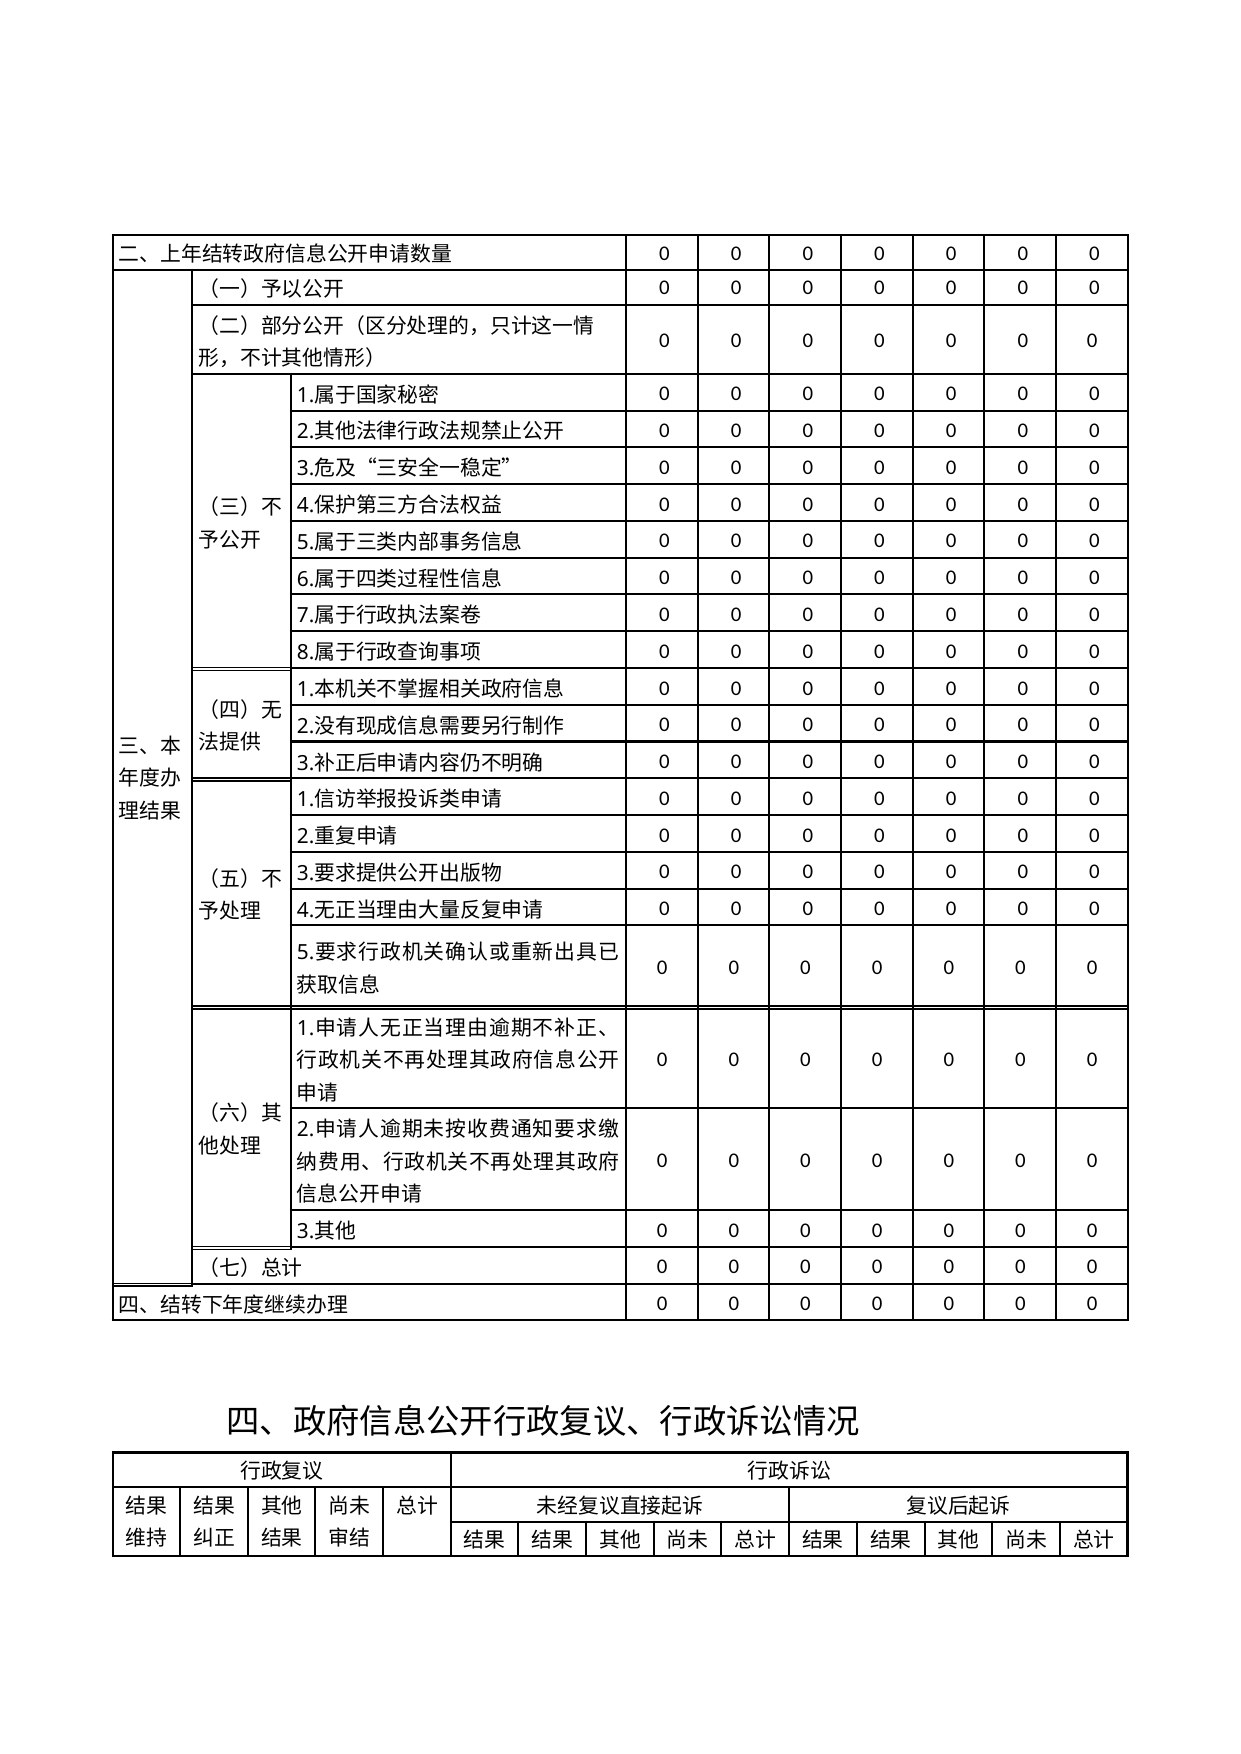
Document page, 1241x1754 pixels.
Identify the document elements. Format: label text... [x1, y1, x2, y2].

table_cell 0 [914, 816, 983, 851]
table_cell 0 [627, 706, 697, 740]
table_cell 尚未 审结 [316, 1488, 382, 1555]
table_cell 0 [985, 1248, 1055, 1282]
table_cell 0 [914, 375, 983, 409]
table_cell 0 [1057, 890, 1127, 924]
table_cell 0 [985, 1285, 1055, 1319]
table_cell 0 [627, 1010, 697, 1107]
table_cell 0 [842, 669, 912, 704]
table_cell 0 [914, 632, 983, 667]
table_cell 0 [842, 890, 912, 924]
table_cell 0 [1057, 1285, 1127, 1319]
table_cell 0 [770, 485, 840, 520]
table_cell 总计 [722, 1523, 788, 1555]
table_cell 0 [699, 448, 768, 483]
table_cell 0 [1057, 743, 1127, 777]
table_cell 二、上年结转政府信息公开申请数量 [114, 236, 625, 269]
table_cell 0 [699, 743, 768, 777]
table_cell 0 [770, 706, 840, 740]
table_cell 0 [914, 926, 983, 1005]
table_cell 0 [770, 1248, 840, 1282]
table_cell 0 [699, 632, 768, 667]
table_cell 0 [770, 236, 840, 269]
table_cell 0 [770, 448, 840, 483]
table_cell 结果 维持 [790, 1523, 856, 1555]
table_cell 0 [914, 853, 983, 887]
table_cell 0 [842, 1248, 912, 1282]
table_cell 0 [627, 375, 697, 409]
table_cell 1.申请人无正当理由逾期不补正、行政机关不再处理其政府信息公开申请 [292, 1010, 625, 1107]
table_cell 0 [914, 412, 983, 446]
table_cell 0 [699, 375, 768, 409]
table_cell 0 [627, 236, 697, 269]
table_cell （三）不予公开 [193, 375, 290, 667]
table_cell 0 [1057, 559, 1127, 593]
table_cell 其他 结果 [249, 1488, 314, 1555]
table_cell （一）予以公开 [193, 271, 625, 303]
table_cell 0 [627, 1211, 697, 1246]
table_cell 0 [699, 890, 768, 924]
table_cell 0 [985, 375, 1055, 409]
table_cell 0 [842, 853, 912, 887]
table_cell 0 [627, 448, 697, 483]
table_cell 0 [770, 271, 840, 303]
table_cell 0 [985, 669, 1055, 704]
table_cell 0 [1057, 1010, 1127, 1107]
table_cell 0 [699, 595, 768, 630]
table_cell 2.其他法律行政法规禁止公开 [292, 412, 625, 446]
table_cell 0 [770, 1010, 840, 1107]
table_cell 0 [699, 853, 768, 887]
table_cell 0 [914, 522, 983, 557]
table_cell （六）其他处理 [193, 1010, 290, 1246]
table_cell 0 [985, 926, 1055, 1005]
table_cell 结果 纠正 [181, 1488, 247, 1555]
table_cell 0 [914, 743, 983, 777]
table_cell 结果维持 [114, 1488, 179, 1555]
table_cell 0 [627, 1109, 697, 1209]
table_cell 0 [914, 1109, 983, 1209]
table_cell 5.属于三类内部事务信息 [292, 522, 625, 557]
table_cell 0 [914, 1285, 983, 1319]
table_cell 0 [699, 1211, 768, 1246]
table_cell 0 [770, 853, 840, 887]
table_cell 1.属于国家秘密 [292, 375, 625, 409]
table_cell 0 [699, 236, 768, 269]
table_cell 0 [842, 485, 912, 520]
table_cell 0 [770, 1285, 840, 1319]
table_cell 0 [699, 559, 768, 593]
table_cell 0 [770, 926, 840, 1005]
table_cell 0 [699, 1109, 768, 1209]
table_cell 2.申请人逾期未按收费通知要求缴纳费用、行政机关不再处理其政府信息公开申请 [292, 1109, 625, 1209]
table_cell 7.属于行政执法案卷 [292, 595, 625, 630]
table_cell 结果 纠正 [858, 1523, 924, 1555]
table_cell 0 [1057, 1109, 1127, 1209]
table_cell 三、本年度办理结果 [114, 271, 191, 1282]
table_cell 0 [627, 306, 697, 373]
table_cell 0 [842, 1109, 912, 1209]
table_cell 0 [985, 412, 1055, 446]
table_cell （四）无法提供 [193, 671, 290, 777]
table_cell 0 [914, 669, 983, 704]
table_cell 0 [627, 1285, 697, 1319]
table_cell 0 [985, 1010, 1055, 1107]
table_cell 0 [699, 1010, 768, 1107]
table_cell 0 [699, 271, 768, 303]
table_cell 2.没有现成信息需要另行制作 [292, 706, 625, 740]
table_cell 0 [627, 816, 697, 851]
table_cell 0 [985, 271, 1055, 303]
table_cell 0 [627, 559, 697, 593]
table_cell 0 [842, 412, 912, 446]
table_cell 0 [627, 779, 697, 814]
table_cell 尚未 审结 [993, 1523, 1059, 1555]
table_cell 0 [842, 632, 912, 667]
table_cell 总计 [384, 1488, 450, 1555]
table_cell 0 [985, 890, 1055, 924]
table_cell 0 [914, 890, 983, 924]
table_cell 4.无正当理由大量反复申请 [292, 890, 625, 924]
table_cell 0 [842, 779, 912, 814]
table_cell 0 [985, 1109, 1055, 1209]
table_cell 0 [985, 236, 1055, 269]
table_cell 0 [770, 632, 840, 667]
table_cell 0 [985, 522, 1055, 557]
table_cell 0 [1057, 522, 1127, 557]
table_cell 0 [699, 1285, 768, 1319]
table_cell 0 [842, 1211, 912, 1246]
table_cell 0 [985, 448, 1055, 483]
table_cell 0 [914, 1248, 983, 1282]
table_cell 0 [914, 306, 983, 373]
table_cell 0 [699, 485, 768, 520]
table_cell 总计 [1061, 1523, 1126, 1555]
table_cell 0 [770, 559, 840, 593]
table_cell 0 [985, 816, 1055, 851]
table_cell 其他 结果 [587, 1523, 653, 1555]
table_cell 0 [627, 485, 697, 520]
table_cell 0 [770, 779, 840, 814]
table_cell 0 [699, 306, 768, 373]
table_cell 0 [842, 1010, 912, 1107]
table_cell 0 [985, 559, 1055, 593]
table_cell 0 [770, 306, 840, 373]
table_cell 0 [770, 816, 840, 851]
table_cell 0 [770, 1109, 840, 1209]
table_cell 四、结转下年度继续办理 [114, 1285, 625, 1319]
table_cell 0 [914, 706, 983, 740]
table_cell 0 [627, 853, 697, 887]
table_cell （七）总计 [193, 1248, 625, 1282]
table_cell 0 [842, 1285, 912, 1319]
table_cell 0 [914, 485, 983, 520]
table_cell 0 [914, 448, 983, 483]
table_cell 0 [1057, 412, 1127, 446]
table_cell 0 [627, 412, 697, 446]
table_cell 0 [1057, 271, 1127, 303]
table_header 行政诉讼 [452, 1454, 1126, 1486]
table_cell 0 [842, 926, 912, 1005]
table_cell 0 [699, 412, 768, 446]
table_cell 0 [985, 1211, 1055, 1246]
table_cell 0 [1057, 1248, 1127, 1282]
table_cell 0 [627, 890, 697, 924]
table_cell 0 [627, 632, 697, 667]
table_cell 0 [627, 926, 697, 1005]
table_cell 0 [1057, 926, 1127, 1005]
table_cell 2.重复申请 [292, 816, 625, 851]
table_cell 0 [914, 779, 983, 814]
table_cell 0 [842, 375, 912, 409]
text 四、政府信息公开行政复议、行政诉讼情况 [159, 1386, 1081, 1451]
table_cell 0 [842, 306, 912, 373]
table_cell 0 [770, 1211, 840, 1246]
table_cell 1.信访举报投诉类申请 [292, 779, 625, 814]
table_cell 结果 纠正 [519, 1523, 585, 1555]
table_cell 0 [842, 743, 912, 777]
table_cell 0 [842, 448, 912, 483]
table_cell 3.要求提供公开出版物 [292, 853, 625, 887]
table_cell 0 [699, 706, 768, 740]
table_cell 0 [842, 706, 912, 740]
table_cell 0 [770, 890, 840, 924]
table_cell 0 [1057, 595, 1127, 630]
table_cell 0 [627, 522, 697, 557]
table_cell 0 [914, 1211, 983, 1246]
table_cell 其他 结果 [926, 1523, 991, 1555]
table_cell 0 [842, 595, 912, 630]
table_cell 0 [770, 522, 840, 557]
table_cell 0 [699, 779, 768, 814]
table_cell （五）不予处理 [193, 782, 290, 1005]
table_cell 0 [627, 669, 697, 704]
table_cell 0 [1057, 306, 1127, 373]
table_cell 1.本机关不掌握相关政府信息 [292, 669, 625, 704]
table_cell 0 [627, 271, 697, 303]
table_cell 0 [1057, 448, 1127, 483]
table_cell （二）部分公开（区分处理的，只计这一情形，不计其他情形） [193, 306, 625, 373]
table_cell 0 [699, 1248, 768, 1282]
table_cell 3.其他 [292, 1211, 625, 1246]
table_cell 0 [1057, 375, 1127, 409]
table_cell 0 [627, 743, 697, 777]
table_cell 0 [914, 595, 983, 630]
table_cell 0 [842, 559, 912, 593]
table_cell 复议后起诉 [790, 1488, 1126, 1521]
table_cell 6.属于四类过程性信息 [292, 559, 625, 593]
table_cell 0 [985, 306, 1055, 373]
table_cell 0 [985, 706, 1055, 740]
table_cell 0 [985, 779, 1055, 814]
table_cell 0 [627, 595, 697, 630]
table_cell 0 [770, 669, 840, 704]
table_cell 0 [985, 853, 1055, 887]
table_cell 0 [770, 375, 840, 409]
table_cell 0 [985, 743, 1055, 777]
table_cell 0 [1057, 853, 1127, 887]
table_cell 未经复议直接起诉 [452, 1488, 788, 1521]
table_cell 5.要求行政机关确认或重新出具已获取信息 [292, 926, 625, 1005]
table_cell 0 [1057, 816, 1127, 851]
table_cell 4.保护第三方合法权益 [292, 485, 625, 520]
table_cell 0 [985, 632, 1055, 667]
table_cell 0 [699, 669, 768, 704]
table_cell 0 [699, 816, 768, 851]
table_cell 0 [914, 1010, 983, 1107]
table_cell 0 [985, 485, 1055, 520]
table_cell 0 [1057, 1211, 1127, 1246]
table_cell 0 [1057, 669, 1127, 704]
table_cell 结果 维持 [452, 1523, 517, 1555]
table_cell 0 [1057, 632, 1127, 667]
table_cell 0 [1057, 779, 1127, 814]
table_cell 0 [1057, 706, 1127, 740]
table_cell 0 [842, 522, 912, 557]
table_cell 0 [842, 816, 912, 851]
table_cell 0 [627, 1248, 697, 1282]
table_cell 尚未 审结 [655, 1523, 720, 1555]
table_cell 0 [842, 271, 912, 303]
table_cell 0 [1057, 236, 1127, 269]
table_cell 0 [699, 926, 768, 1005]
table_cell 0 [770, 412, 840, 446]
table_header 行政复议 [114, 1454, 450, 1486]
table_cell 0 [770, 743, 840, 777]
table_cell 0 [985, 595, 1055, 630]
table_cell 0 [914, 559, 983, 593]
table_cell 0 [1057, 485, 1127, 520]
table_cell 3.补正后申请内容仍不明确 [292, 743, 625, 777]
table_cell 3.危及“三安全一稳定” [292, 448, 625, 483]
table_cell 0 [842, 236, 912, 269]
table_cell 0 [914, 271, 983, 303]
table_cell 0 [914, 236, 983, 269]
table_cell 0 [699, 522, 768, 557]
table_cell 8.属于行政查询事项 [292, 632, 625, 667]
table_cell 0 [770, 595, 840, 630]
